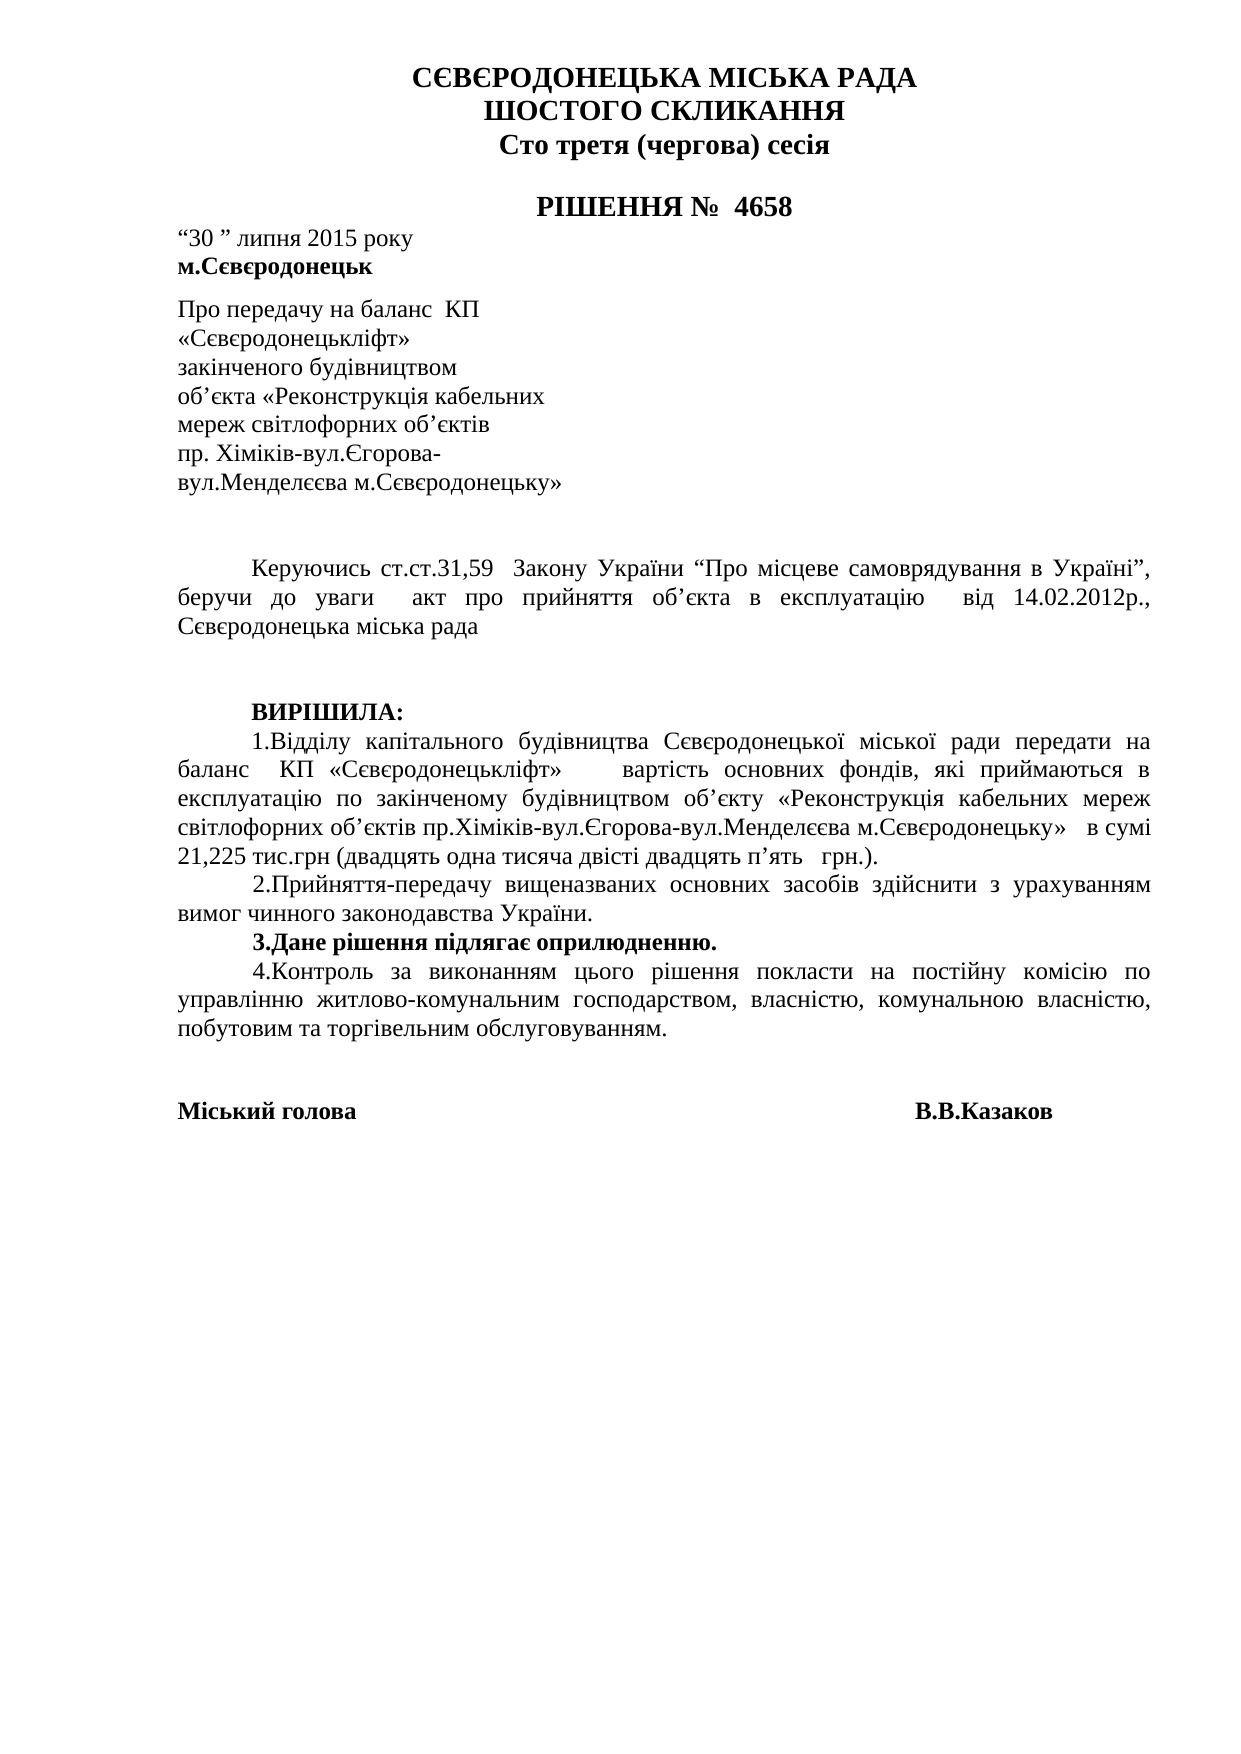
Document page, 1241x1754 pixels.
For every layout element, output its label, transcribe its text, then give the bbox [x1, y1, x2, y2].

text Сто третя (чергова) сесія [177, 127, 1152, 160]
text м.Сєвєродонецьк [177, 251, 1152, 280]
text мереж світлофорних об’єктів [177, 409, 1152, 438]
text ВИРІШИЛА: [177, 697, 1152, 726]
text вул.Менделєєва м.Сєвєродонецьку» [177, 467, 1152, 496]
text Керуючись ст.ст.31,59 Закону України “Про місцеве самоврядування в Україні”, беручи до уваги акт про прийняття об’єкта в експлуатацію від 14.02.2012р., Сєвєродонецька міська рада [177, 553, 1152, 639]
text 2.Прийняття-передачу вищеназваних основних засобів здійснити з урахуванням вимог чинного законодавства України. [177, 869, 1152, 927]
text 4.Контроль за виконанням цього рішення покласти на постійну комісію по управлінню житлово-комунальним господарством, власністю, комунальною власністю, побутовим та торгівельним обслуговуванням. [177, 956, 1152, 1042]
text ШОСТОГО СКЛИКАННЯ [177, 93, 1152, 127]
text об’єкта «Реконструкція кабельних [177, 381, 1152, 409]
subtitle Міський голова В.В.Казаков [177, 1096, 1152, 1124]
text РІШЕННЯ № 4658 [177, 189, 1152, 223]
text закінченого будівництвом [177, 352, 1152, 381]
text пр. Хіміків-вул.Єгорова- [177, 438, 1152, 467]
text 3.Дане рішення підлягає оприлюдненню. [177, 927, 1152, 956]
text «Сєвєродонецькліфт» [177, 323, 1152, 352]
text Про передачу на баланс КП [177, 294, 1152, 323]
text СЄВЄРОДОНЕЦЬКА МІСЬКА РАДА [177, 60, 1152, 93]
text “30 ” липня 2015 року [177, 223, 1152, 251]
text 1.Відділу капітального будівництва Сєвєродонецької міської ради передати на баланс КП «Сєвєродонецькліфт» вартість основних фондів, які приймаються в експлуатацію по закінченому будівництвом об’єкту «Реконструкція кабельних мереж світлофорних об’єктів пр.Хіміків-вул.Єгорова-вул.Менделєєва м.Сєвєродонецьку» в сумі 21,225 тис.грн (двадцять одна тисяча двісті двадцять п’ять грн.). [177, 726, 1152, 869]
